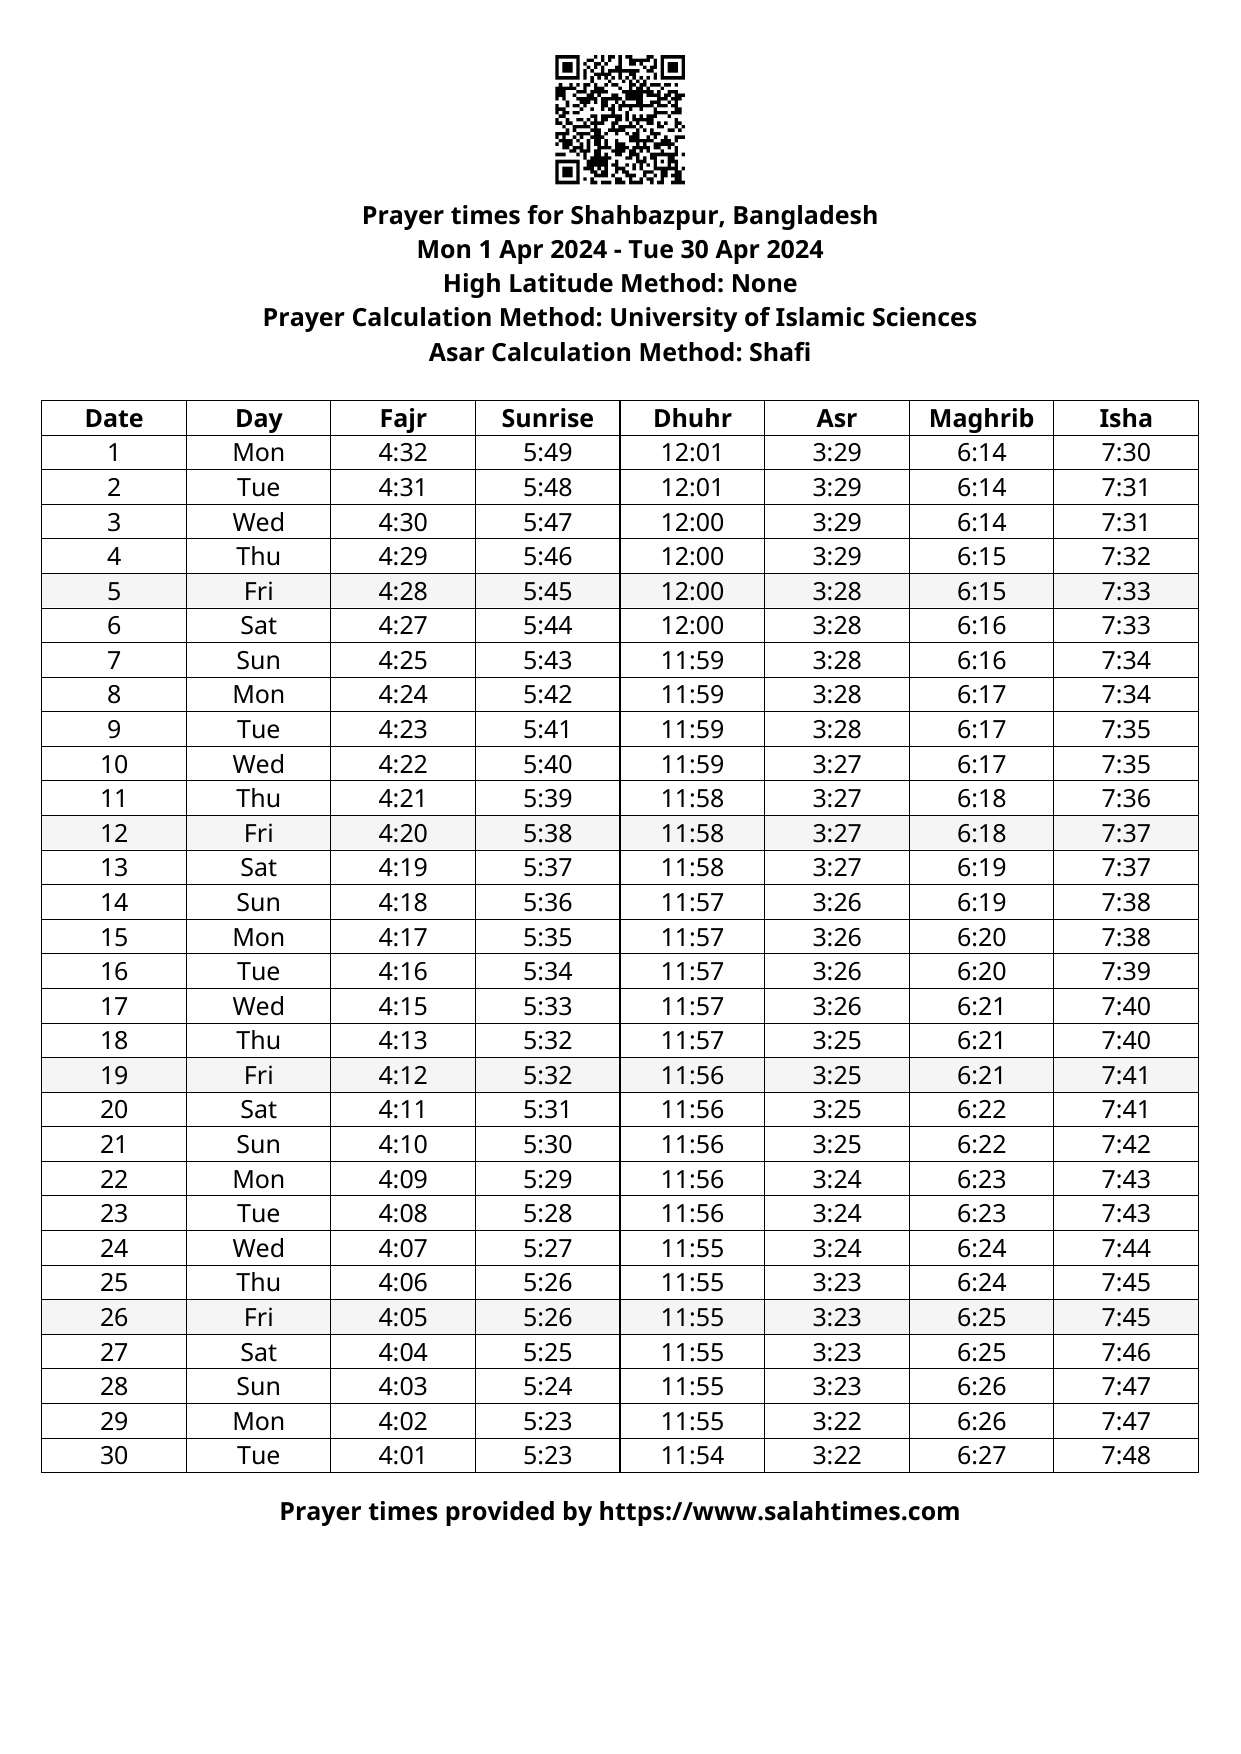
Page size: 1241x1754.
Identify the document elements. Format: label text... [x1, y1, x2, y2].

table_cell 3:29 [765, 470, 909, 504]
table_cell 6:15 [910, 574, 1053, 607]
table_cell 10 [42, 747, 186, 780]
table_cell 6:16 [910, 643, 1053, 677]
table_cell 12:00 [621, 505, 764, 538]
table_cell Wed [187, 505, 330, 538]
table_cell 5:44 [476, 609, 619, 642]
table_cell Thu [187, 1266, 330, 1299]
table_header Day [187, 401, 330, 434]
table_cell 7:33 [1054, 609, 1198, 642]
table_cell 11:55 [621, 1404, 764, 1437]
table_cell 3:24 [765, 1196, 909, 1230]
table_cell 3:22 [765, 1439, 909, 1472]
table_cell 4:09 [331, 1162, 475, 1195]
table_cell 7:45 [1054, 1266, 1198, 1299]
table_cell 7:47 [1054, 1369, 1198, 1403]
table_cell 7:38 [1054, 885, 1198, 919]
table_cell 5:38 [476, 816, 619, 849]
table_cell 4:25 [331, 643, 475, 677]
table_cell Fri [187, 816, 330, 849]
table_cell 5:41 [476, 712, 619, 746]
table_cell 11:56 [621, 1196, 764, 1230]
table_cell 11:57 [621, 920, 764, 953]
table_cell 12:01 [621, 470, 764, 504]
table_cell 5 [42, 574, 186, 607]
table_cell Tue [187, 954, 330, 988]
table_cell 5:28 [476, 1196, 619, 1230]
table_cell 11:58 [621, 851, 764, 884]
table_cell 6:18 [910, 816, 1053, 849]
table_cell 6:26 [910, 1404, 1053, 1437]
table_cell Thu [187, 1024, 330, 1057]
table_cell 6:20 [910, 920, 1053, 953]
table_cell 4:02 [331, 1404, 475, 1437]
text Prayer times for Shahbazpur, Bangladesh [42, 198, 1198, 232]
table_cell Thu [187, 539, 330, 573]
table_cell 6:24 [910, 1266, 1053, 1299]
table_header Maghrib [910, 401, 1053, 434]
table_cell 4:13 [331, 1024, 475, 1057]
table_cell Sat [187, 1335, 330, 1368]
table_cell Sat [187, 851, 330, 884]
text Mon 1 Apr 2024 - Tue 30 Apr 2024 [42, 232, 1198, 266]
table_cell 7:40 [1054, 1024, 1198, 1057]
table_cell 16 [42, 954, 186, 988]
table_cell 4:20 [331, 816, 475, 849]
table_cell Sun [187, 1369, 330, 1403]
table_cell 11:54 [621, 1439, 764, 1472]
table_cell 3:28 [765, 643, 909, 677]
table_cell 3:28 [765, 678, 909, 711]
table_cell 21 [42, 1127, 186, 1161]
table_cell 7:36 [1054, 781, 1198, 815]
table_cell 7:33 [1054, 574, 1198, 607]
table_cell 3:26 [765, 989, 909, 1022]
table_cell 5:43 [476, 643, 619, 677]
table_cell 6:21 [910, 1024, 1053, 1057]
table_cell 11:56 [621, 1162, 764, 1195]
table_cell 7:37 [1054, 816, 1198, 849]
table_cell 30 [42, 1439, 186, 1472]
table_cell 6:14 [910, 436, 1053, 469]
table_cell 3:26 [765, 954, 909, 988]
table_cell 3:27 [765, 851, 909, 884]
table_cell 12:00 [621, 609, 764, 642]
table_cell Fri [187, 574, 330, 607]
table_cell 5:30 [476, 1127, 619, 1161]
table_cell 7:35 [1054, 747, 1198, 780]
table_cell 3:27 [765, 781, 909, 815]
table_cell Fri [187, 1300, 330, 1334]
table_cell 5:45 [476, 574, 619, 607]
table_cell 6:20 [910, 954, 1053, 988]
table_cell 23 [42, 1196, 186, 1230]
table_cell 4:18 [331, 885, 475, 919]
table_cell Tue [187, 712, 330, 746]
table_cell 20 [42, 1093, 186, 1126]
table_cell 18 [42, 1024, 186, 1057]
table_cell Mon [187, 920, 330, 953]
table_cell 5:34 [476, 954, 619, 988]
table_cell 6:24 [910, 1231, 1053, 1264]
table_cell 7:43 [1054, 1196, 1198, 1230]
table_cell Tue [187, 470, 330, 504]
table_cell 4:10 [331, 1127, 475, 1161]
table_cell 3:22 [765, 1404, 909, 1437]
table_cell 15 [42, 920, 186, 953]
table_cell 5:40 [476, 747, 619, 780]
table_cell 3:29 [765, 505, 909, 538]
table_cell 7:35 [1054, 712, 1198, 746]
table_cell Mon [187, 678, 330, 711]
table_header Dhuhr [621, 401, 764, 434]
table_cell 6:21 [910, 1058, 1053, 1092]
table_cell 7 [42, 643, 186, 677]
table_cell 12:01 [621, 436, 764, 469]
table_cell 4:32 [331, 436, 475, 469]
table_cell 5:36 [476, 885, 619, 919]
table_cell 4:04 [331, 1335, 475, 1368]
table_cell 6:23 [910, 1162, 1053, 1195]
table_cell 5:29 [476, 1162, 619, 1195]
table_cell 22 [42, 1162, 186, 1195]
table_cell 4 [42, 539, 186, 573]
table_cell 7:34 [1054, 678, 1198, 711]
table_cell Mon [187, 436, 330, 469]
table_cell 4:22 [331, 747, 475, 780]
table_cell 6:18 [910, 781, 1053, 815]
table_cell 5:24 [476, 1369, 619, 1403]
table_cell 7:44 [1054, 1231, 1198, 1264]
table_cell 11:56 [621, 1127, 764, 1161]
table_cell 3:26 [765, 885, 909, 919]
table_cell 5:35 [476, 920, 619, 953]
table_cell Sun [187, 885, 330, 919]
table_cell 4:01 [331, 1439, 475, 1472]
table_cell 6 [42, 609, 186, 642]
table_cell 24 [42, 1231, 186, 1264]
table_cell 3:23 [765, 1369, 909, 1403]
table_cell Wed [187, 747, 330, 780]
table_cell 5:33 [476, 989, 619, 1022]
table_cell 11:58 [621, 816, 764, 849]
table_cell 6:25 [910, 1300, 1053, 1334]
table_cell Sun [187, 643, 330, 677]
table_cell 7:41 [1054, 1058, 1198, 1092]
table_cell 4:12 [331, 1058, 475, 1092]
table_cell 4:21 [331, 781, 475, 815]
table_cell Mon [187, 1162, 330, 1195]
table_cell 5:27 [476, 1231, 619, 1264]
text Prayer times provided by https://www.salahtimes.com [42, 1494, 1198, 1528]
table_cell 3:25 [765, 1024, 909, 1057]
text Prayer Calculation Method: University of Islamic Sciences [42, 300, 1198, 334]
table_cell 13 [42, 851, 186, 884]
text Asar Calculation Method: Shafi [42, 334, 1198, 368]
table_cell 26 [42, 1300, 186, 1334]
table_cell 5:39 [476, 781, 619, 815]
table_cell 3:23 [765, 1300, 909, 1334]
table_cell 7:42 [1054, 1127, 1198, 1161]
table_cell 12 [42, 816, 186, 849]
table_cell 4:16 [331, 954, 475, 988]
table_cell Thu [187, 781, 330, 815]
table_cell 6:14 [910, 505, 1053, 538]
table_cell 4:07 [331, 1231, 475, 1264]
table_cell 3 [42, 505, 186, 538]
table_cell 7:47 [1054, 1404, 1198, 1437]
table_cell 5:47 [476, 505, 619, 538]
table_header Date [42, 401, 186, 434]
table_cell 3:29 [765, 539, 909, 573]
table_header Sunrise [476, 401, 619, 434]
table_cell 9 [42, 712, 186, 746]
table_cell 11:58 [621, 781, 764, 815]
table_cell 3:25 [765, 1093, 909, 1126]
table_cell 11:55 [621, 1266, 764, 1299]
table_cell 8 [42, 678, 186, 711]
table_cell 6:27 [910, 1439, 1053, 1472]
table_cell 6:16 [910, 609, 1053, 642]
table_cell 5:37 [476, 851, 619, 884]
table_cell Sun [187, 1127, 330, 1161]
table_cell 7:34 [1054, 643, 1198, 677]
table_cell 4:24 [331, 678, 475, 711]
table_cell 6:14 [910, 470, 1053, 504]
table_cell 3:27 [765, 747, 909, 780]
table_cell Fri [187, 1058, 330, 1092]
table_cell 6:17 [910, 712, 1053, 746]
table_cell Sat [187, 609, 330, 642]
table_cell 5:46 [476, 539, 619, 573]
table_cell 4:03 [331, 1369, 475, 1403]
table_cell 11:59 [621, 712, 764, 746]
table_header Isha [1054, 401, 1198, 434]
table_cell 11:55 [621, 1369, 764, 1403]
table_cell 4:15 [331, 989, 475, 1022]
table_cell 6:15 [910, 539, 1053, 573]
table_cell 5:26 [476, 1300, 619, 1334]
table_cell 5:23 [476, 1404, 619, 1437]
table_cell 5:42 [476, 678, 619, 711]
table_cell 4:06 [331, 1266, 475, 1299]
table_cell 11:57 [621, 989, 764, 1022]
table_cell 7:40 [1054, 989, 1198, 1022]
table_cell 6:23 [910, 1196, 1053, 1230]
table_cell Mon [187, 1404, 330, 1437]
table_cell 1 [42, 436, 186, 469]
table_cell 11:56 [621, 1093, 764, 1126]
table_cell 11:55 [621, 1335, 764, 1368]
table_cell 11 [42, 781, 186, 815]
table_cell 3:25 [765, 1058, 909, 1092]
table_cell 12:00 [621, 574, 764, 607]
table_cell 7:32 [1054, 539, 1198, 573]
table_cell 5:32 [476, 1024, 619, 1057]
table_cell 5:32 [476, 1058, 619, 1092]
table_cell 3:25 [765, 1127, 909, 1161]
table_cell 6:17 [910, 678, 1053, 711]
table_cell 4:29 [331, 539, 475, 573]
table_cell 7:31 [1054, 505, 1198, 538]
table_cell 7:38 [1054, 920, 1198, 953]
table_cell 17 [42, 989, 186, 1022]
table_cell 11:57 [621, 885, 764, 919]
table_cell 11:55 [621, 1231, 764, 1264]
table_cell 4:08 [331, 1196, 475, 1230]
table_cell 7:37 [1054, 851, 1198, 884]
table_cell 3:23 [765, 1335, 909, 1368]
table_cell 5:26 [476, 1266, 619, 1299]
table_cell 3:24 [765, 1231, 909, 1264]
table_cell 19 [42, 1058, 186, 1092]
table_cell Wed [187, 989, 330, 1022]
table_cell 6:17 [910, 747, 1053, 780]
table_cell 3:28 [765, 712, 909, 746]
table_cell 28 [42, 1369, 186, 1403]
table_cell Wed [187, 1231, 330, 1264]
table_cell 3:27 [765, 816, 909, 849]
table_cell 11:55 [621, 1300, 764, 1334]
table_cell 7:39 [1054, 954, 1198, 988]
table_header Fajr [331, 401, 475, 434]
table_cell 3:26 [765, 920, 909, 953]
table_cell 25 [42, 1266, 186, 1299]
table_cell 11:56 [621, 1058, 764, 1092]
table_cell 12:00 [621, 539, 764, 573]
table_cell 5:49 [476, 436, 619, 469]
table_cell 3:23 [765, 1266, 909, 1299]
table_cell 7:48 [1054, 1439, 1198, 1472]
table_cell Tue [187, 1196, 330, 1230]
table_cell 4:30 [331, 505, 475, 538]
table_cell 6:26 [910, 1369, 1053, 1403]
picture [542, 41, 699, 198]
table_cell 3:28 [765, 609, 909, 642]
table_cell 6:21 [910, 989, 1053, 1022]
table_cell 6:22 [910, 1093, 1053, 1126]
table_cell 4:31 [331, 470, 475, 504]
table_cell 7:41 [1054, 1093, 1198, 1126]
table_cell 11:57 [621, 954, 764, 988]
table_cell 4:05 [331, 1300, 475, 1334]
table_cell 11:59 [621, 747, 764, 780]
table_cell Sat [187, 1093, 330, 1126]
table_cell 4:27 [331, 609, 475, 642]
table_cell 7:43 [1054, 1162, 1198, 1195]
table_cell 7:31 [1054, 470, 1198, 504]
table_cell 11:57 [621, 1024, 764, 1057]
table_cell 3:29 [765, 436, 909, 469]
table_cell 4:28 [331, 574, 475, 607]
table_cell 6:19 [910, 851, 1053, 884]
table_cell 7:30 [1054, 436, 1198, 469]
table_cell 4:23 [331, 712, 475, 746]
table_cell 2 [42, 470, 186, 504]
table_cell 14 [42, 885, 186, 919]
table_cell 7:46 [1054, 1335, 1198, 1368]
table_cell 4:11 [331, 1093, 475, 1126]
table_cell 4:19 [331, 851, 475, 884]
table_cell 6:19 [910, 885, 1053, 919]
table_header Asr [765, 401, 909, 434]
table_cell 5:23 [476, 1439, 619, 1472]
table_cell 5:25 [476, 1335, 619, 1368]
table_cell 6:22 [910, 1127, 1053, 1161]
table_cell 11:59 [621, 643, 764, 677]
text High Latitude Method: None [42, 266, 1198, 300]
table_cell 7:45 [1054, 1300, 1198, 1334]
table_cell 4:17 [331, 920, 475, 953]
table_cell Tue [187, 1439, 330, 1472]
table_cell 5:31 [476, 1093, 619, 1126]
table_cell 3:28 [765, 574, 909, 607]
table_cell 11:59 [621, 678, 764, 711]
table_cell 29 [42, 1404, 186, 1437]
table_cell 6:25 [910, 1335, 1053, 1368]
table_cell 27 [42, 1335, 186, 1368]
table_cell 5:48 [476, 470, 619, 504]
table_cell 3:24 [765, 1162, 909, 1195]
